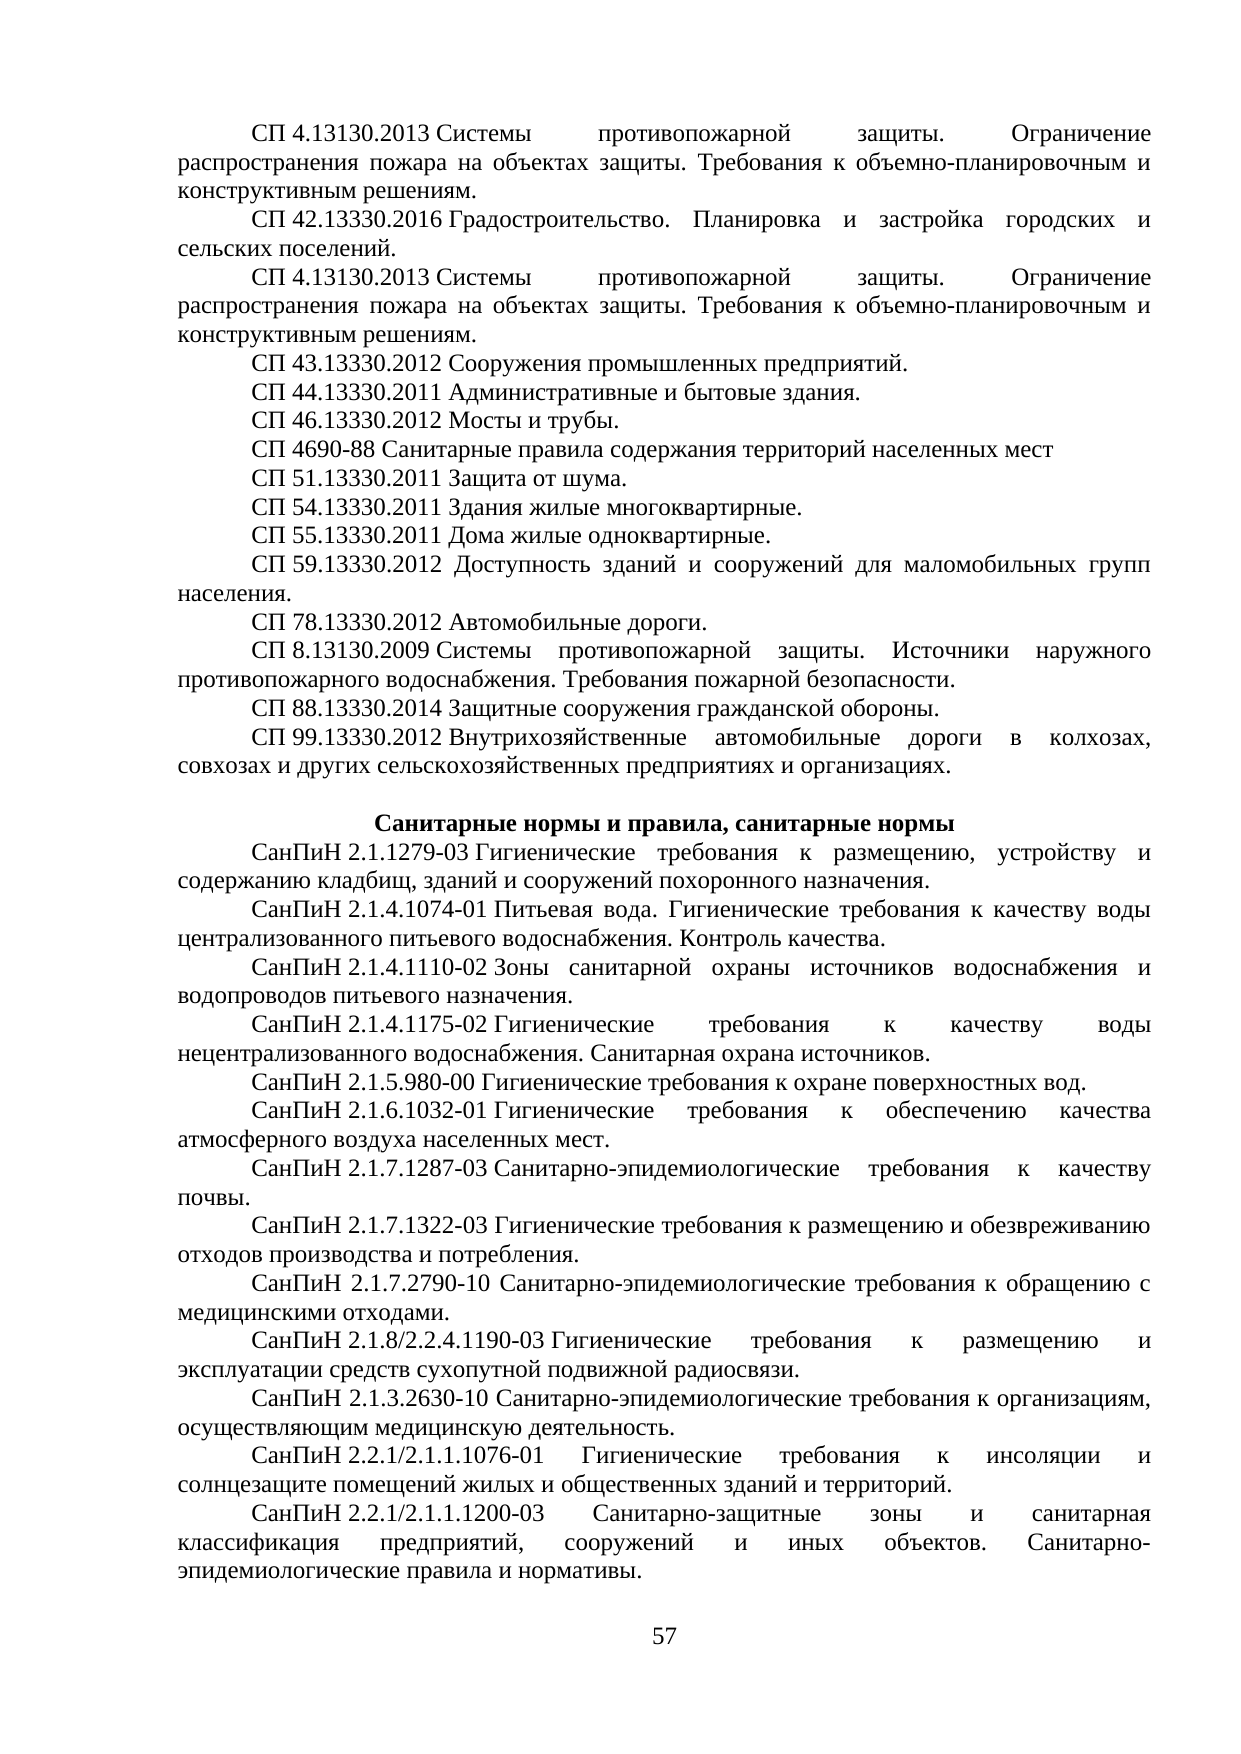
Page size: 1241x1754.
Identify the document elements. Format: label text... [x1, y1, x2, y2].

text СанПиН 2.1.4.1074-01 Питьевая вода. Гигиенические требования к качеству воды централизованного питьевого водоснабжения. Контроль качества. [177, 894, 1152, 952]
text СанПиН 2.1.8/2.2.4.1190-03 Гигиенические требования к размещению и эксплуатации средств сухопутной подвижной радиосвязи. [177, 1326, 1152, 1383]
text СП 59.13330.2012 Доступность зданий и сооружений для маломобильных групп населения. [177, 549, 1152, 607]
text СП 54.13330.2011 Здания жилые многоквартирные. [177, 492, 1152, 521]
text Санитарные нормы и правила, санитарные нормы [177, 808, 1152, 837]
text СП 44.13330.2011 Административные и бытовые здания. [177, 377, 1152, 406]
text СП 46.13330.2012 Мосты и трубы. [177, 406, 1152, 434]
text СП 4.13130.2013 Системы противопожарной защиты. Ограничение распространения пожара на объектах защиты. Требования к объемно-планировочным и конструктивным решениям. [177, 118, 1152, 204]
text СанПиН 2.2.1/2.1.1.1076-01 Гигиенические требования к инсоляции и солнцезащите помещений жилых и общественных зданий и территорий. [177, 1441, 1152, 1498]
text СП 4.13130.2013 Системы противопожарной защиты. Ограничение распространения пожара на объектах защиты. Требования к объемно-планировочным и конструктивным решениям. [177, 262, 1152, 348]
text СП 8.13130.2009 Системы противопожарной защиты. Источники наружного противопожарного водоснабжения. Требования пожарной безопасности. [177, 636, 1152, 693]
text СанПиН 2.1.7.1322-03 Гигиенические требования к размещению и обезвреживанию отходов производства и потребления. [177, 1211, 1152, 1268]
text СанПиН 2.1.1279-03 Гигиенические требования к размещению, устройству и содержанию кладбищ, зданий и сооружений похоронного назначения. [177, 837, 1152, 894]
text СП 51.13330.2011 Защита от шума. [177, 463, 1152, 492]
text СП 88.13330.2014 Защитные сооружения гражданской обороны. [177, 693, 1152, 722]
text СанПиН 2.1.4.1110-02 Зоны санитарной охраны источников водоснабжения и водопроводов питьевого назначения. [177, 952, 1152, 1009]
text СанПиН 2.1.3.2630-10 Санитарно-эпидемиологические требования к организациям, осуществляющим медицинскую деятельность. [177, 1383, 1152, 1441]
text СанПиН 2.1.7.1287-03 Санитарно-эпидемиологические требования к качеству почвы. [177, 1153, 1152, 1211]
text СанПиН 2.1.4.1175-02 Гигиенические требования к качеству воды нецентрализованного водоснабжения. Санитарная охрана источников. [177, 1009, 1152, 1067]
text СП 78.13330.2012 Автомобильные дороги. [177, 607, 1152, 636]
text СанПиН 2.2.1/2.1.1.1200-03 Санитарно-защитные зоны и санитарная классификация предприятий, сооружений и иных объектов. Санитарно-эпидемиологические правила и нормативы. [177, 1498, 1152, 1584]
text СП 99.13330.2012 Внутрихозяйственные автомобильные дороги в колхозах, совхозах и других сельскохозяйственных предприятиях и организациях. [177, 722, 1152, 779]
text СанПиН 2.1.5.980-00 Гигиенические требования к охране поверхностных вод. [177, 1067, 1152, 1096]
text СанПиН 2.1.6.1032-01 Гигиенические требования к обеспечению качества атмосферного воздуха населенных мест. [177, 1096, 1152, 1153]
text СП 43.13330.2012 Сооружения промышленных предприятий. [177, 348, 1152, 377]
text СП 4690-88 Санитарные правила содержания территорий населенных мест [177, 434, 1152, 463]
text СанПиН 2.1.7.2790-10 Санитарно-эпидемиологические требования к обращению с медицинскими отходами. [177, 1268, 1152, 1326]
text СП 42.13330.2016 Градостроительство. Планировка и застройка городских и сельских поселений. [177, 204, 1152, 262]
text СП 55.13330.2011 Дома жилые одноквартирные. [177, 521, 1152, 549]
